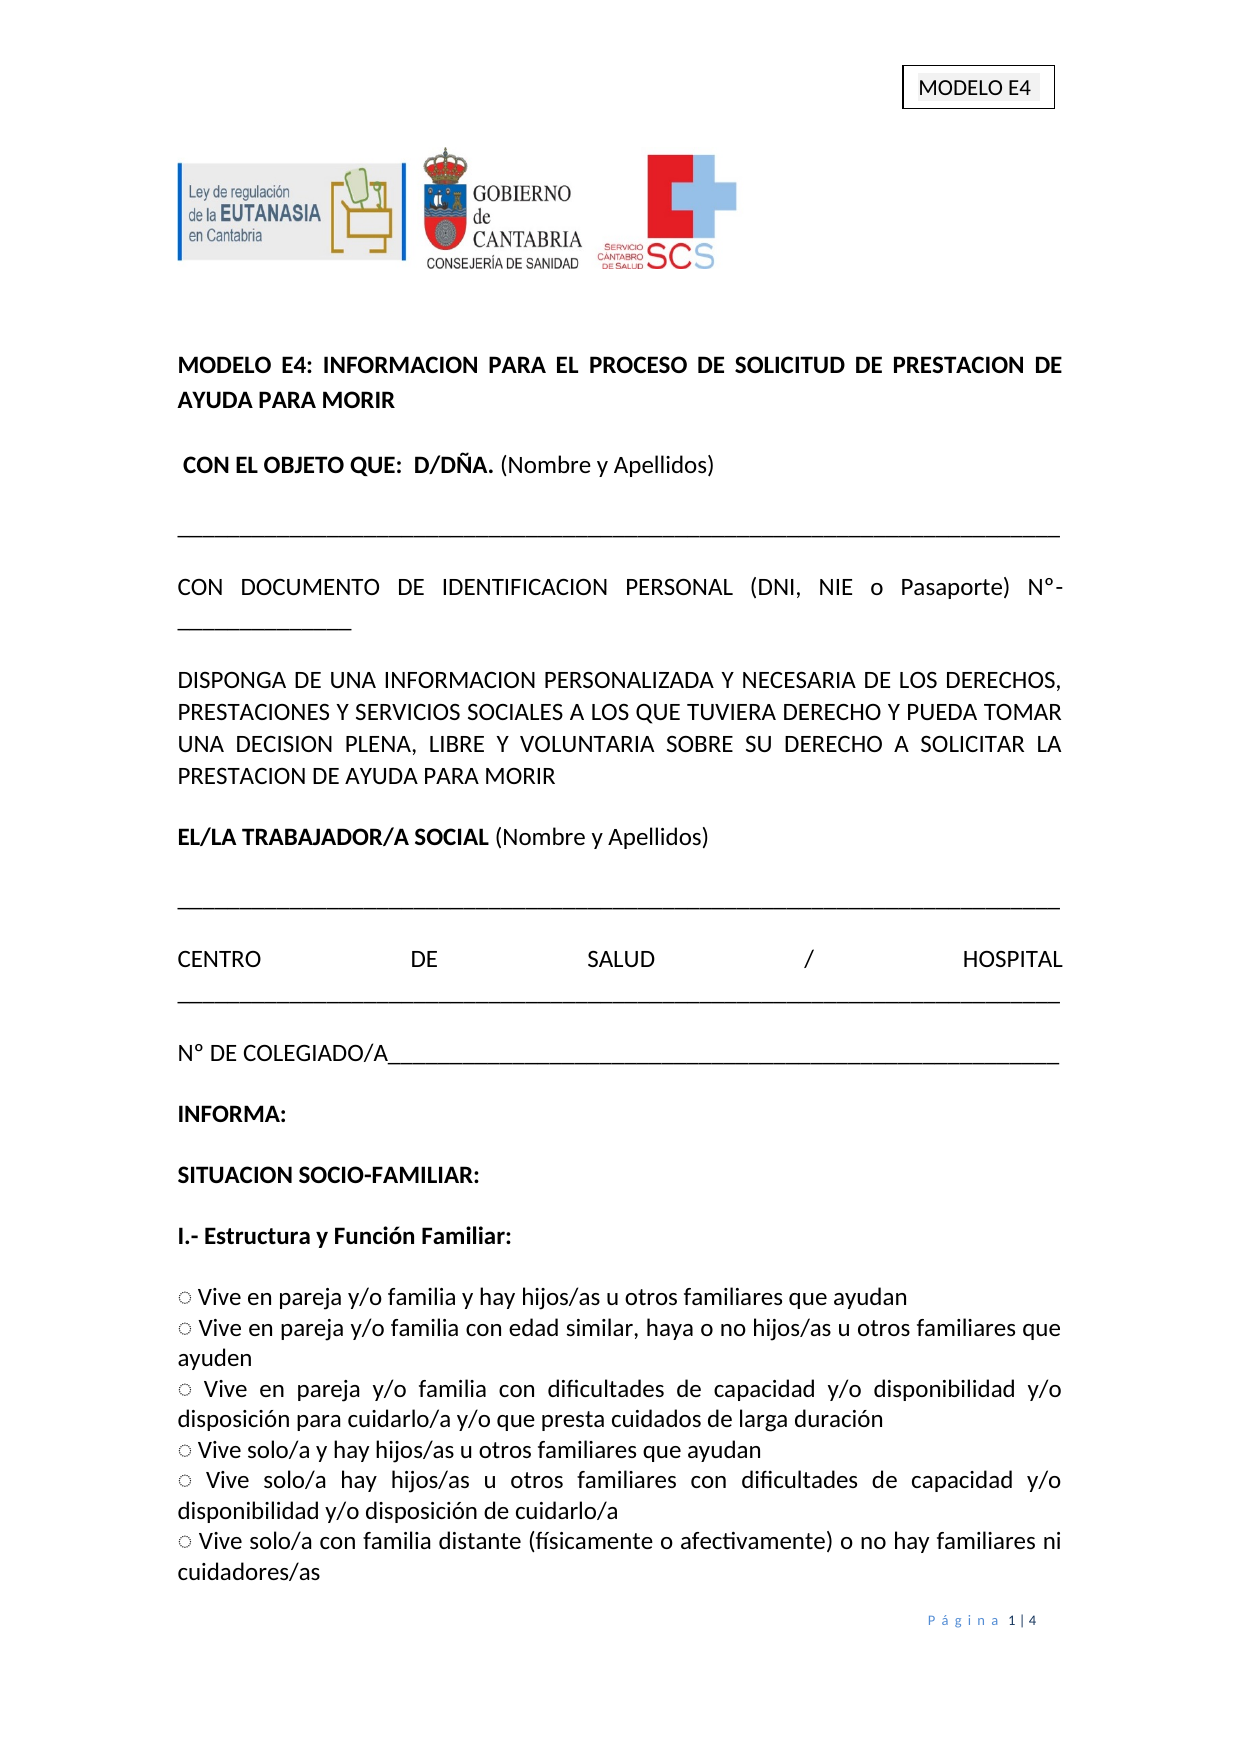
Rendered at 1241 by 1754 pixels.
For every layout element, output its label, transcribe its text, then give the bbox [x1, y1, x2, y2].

picture [177, 147, 746, 269]
text SITUACION SOCIO-FAMILIAR: [177, 1159, 1063, 1189]
text CON EL OBJETO QUE: D/DÑA. (Nombre y Apellidos) [177, 449, 1063, 479]
text Nº DE COLEGIADO/A______________________________________________________ [177, 1037, 1063, 1067]
text _______________________________________________________________________ [177, 882, 1063, 913]
text MODELO E4: INFORMACION PARA EL PROCESO DE SOLICITUD DE PRESTACION DE AYUDA PARA MORIR [177, 350, 1063, 415]
text 󠇮 Vive en pareja y/o familia y hay hijos/as u otros familiares que ayudan [177, 1281, 1063, 1312]
text 󠇮 Vive en pareja y/o familia con edad similar, haya o no hijos/as u otros familiares que ayuden [177, 1312, 1063, 1373]
text DISPONGA DE UNA INFORMACION PERSONALIZADA Y NECESARIA DE LOS DERECHOS, PRESTACIONES Y SERVICIOS SOCIALES A LOS QUE TUVIERA DERECHO Y PUEDA TOMAR UNA DECISION PLENA, LIBRE Y VOLUNTARIA SOBRE SU DERECHO A SOLICITAR LA PRESTACION DE AYUDA PARA MORIR [177, 664, 1063, 791]
text 󠇮 Vive solo/a hay hijos/as u otros familiares con dificultades de capacidad y/o disponibilidad y/o disposición de cuidarlo/a [177, 1464, 1063, 1526]
text 󠇮 Vive en pareja y/o familia con dificultades de capacidad y/o disponibilidad y/o disposición para cuidarlo/a y/o que presta cuidados de larga duración [177, 1373, 1063, 1434]
text CENTRO DE SALUD / HOSPITAL _______________________________________________________________________ [177, 944, 1063, 1006]
text 󠇮 Vive solo/a con familia distante (físicamente o afectivamente) o no hay familiares ni cuidadores/as [177, 1526, 1063, 1587]
text EL/LA TRABAJADOR/A SOCIAL (Nombre y Apellidos) [177, 821, 1063, 852]
text INFORMA: [177, 1098, 1063, 1128]
text CON DOCUMENTO DE IDENTIFICACION PERSONAL (DNI, NIE o Pasaporte) Nº______________ [177, 571, 1063, 634]
text _______________________________________________________________________ [177, 510, 1063, 541]
text I.- Estructura y Función Familiar: [177, 1220, 1063, 1251]
text 󠇮 Vive solo/a y hay hijos/as u otros familiares que ayudan [177, 1434, 1063, 1464]
